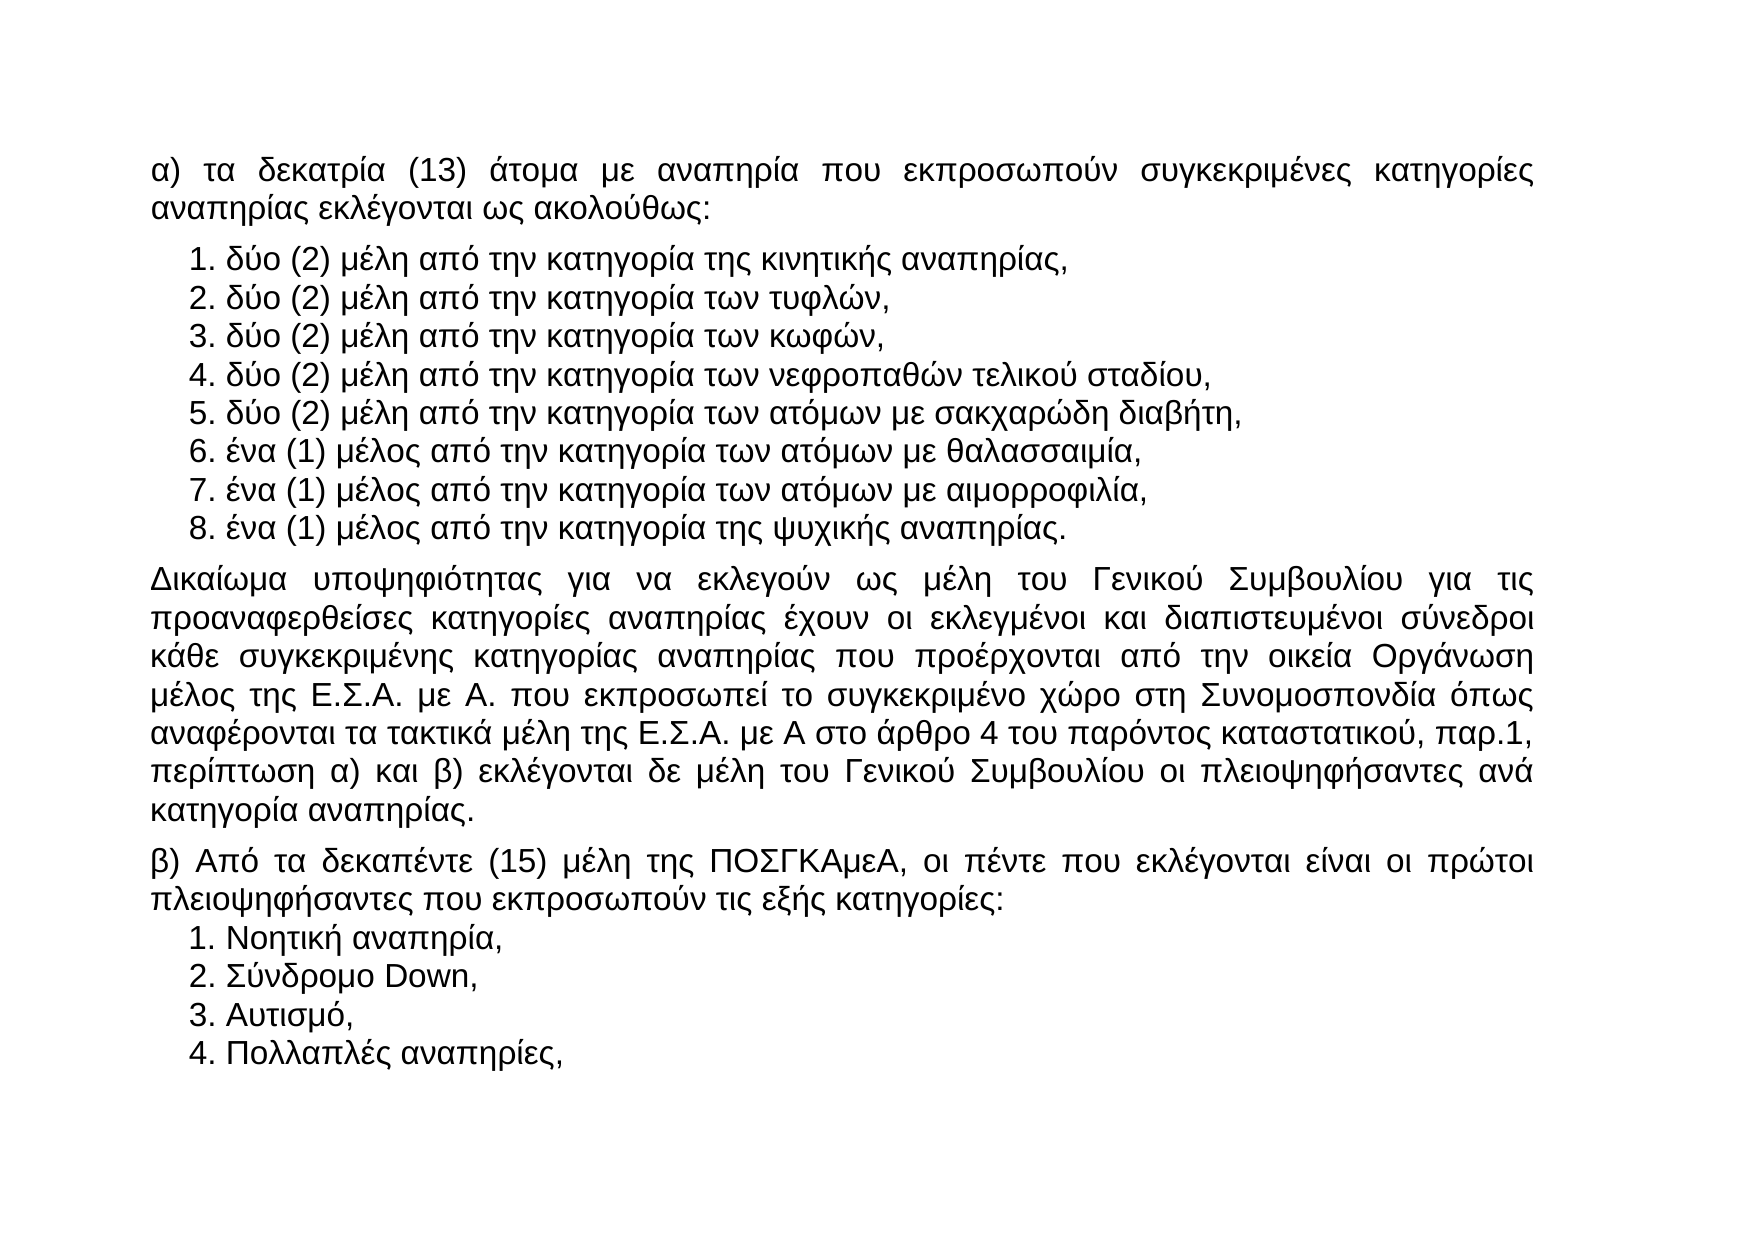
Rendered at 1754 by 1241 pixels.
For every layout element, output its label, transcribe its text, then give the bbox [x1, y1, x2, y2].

list ένα (1) μέλος από την κατηγορία της ψυχικής αναπηρίας. [188, 508, 1535, 547]
list ένα (1) μέλος από την κατηγορία των ατόμων με αιμορροφιλία, [188, 470, 1535, 508]
list ένα (1) μέλος από την κατηγορία των ατόμων με θαλασσαιμία, [188, 432, 1535, 470]
list Σύνδρομο Down, [188, 956, 1535, 995]
list δύο (2) μέλη από την κατηγορία των ατόμων με σακχαρώδη διαβήτη, [188, 393, 1535, 432]
list Πολλαπλές αναπηρίες, [188, 1033, 1535, 1072]
text β) Από τα δεκαπέντε (15) μέλη της ΠΟΣΓΚΑμεΑ, οι πέντε που εκλέγονται είναι οι πρώτοι πλειοψηφήσαντες που εκπροσωπούν τις εξής κατηγορίες: [150, 841, 1535, 918]
list Νοητική αναπηρία, [188, 918, 1535, 956]
list δύο (2) μέλη από την κατηγορία των τυφλών, [188, 278, 1535, 316]
list δύο (2) μέλη από την κατηγορία των νεφροπαθών τελικού σταδίου, [188, 355, 1535, 393]
list δύο (2) μέλη από την κατηγορία των κωφών, [188, 316, 1535, 355]
list Αυτισμό, [188, 995, 1535, 1033]
text α) τα δεκατρία (13) άτομα με αναπηρία που εκπροσωπούν συγκεκριμένες κατηγορίες αναπηρίας εκλέγονται ως ακολούθως: [151, 150, 1535, 227]
list δύο (2) μέλη από την κατηγορία της κινητικής αναπηρίας, [188, 239, 1535, 278]
text Δικαίωμα υποψηφιότητας για να εκλεγούν ως μέλη του Γενικού Συμβουλίου για τις προαναφερθείσες κατηγορίες αναπηρίας έχουν οι εκλεγμένοι και διαπιστευμένοι σύνεδροι κάθε συγκεκριμένης κατηγορίας αναπηρίας που προέρχονται από την οικεία Οργάνωση μέλος της Ε.Σ.Α. με Α. που εκπροσωπεί το συγκεκριμένο χώρο στη Συνομοσπονδία όπως αναφέρονται τα τακτικά μέλη της Ε.Σ.Α. με Α στο άρθρο 4 του παρόντος καταστατικού, παρ.1, περίπτωση α) και β) εκλέγονται δε μέλη του Γενικού Συμβουλίου οι πλειοψηφήσαντες ανά κατηγορία αναπηρίας. [150, 559, 1535, 828]
